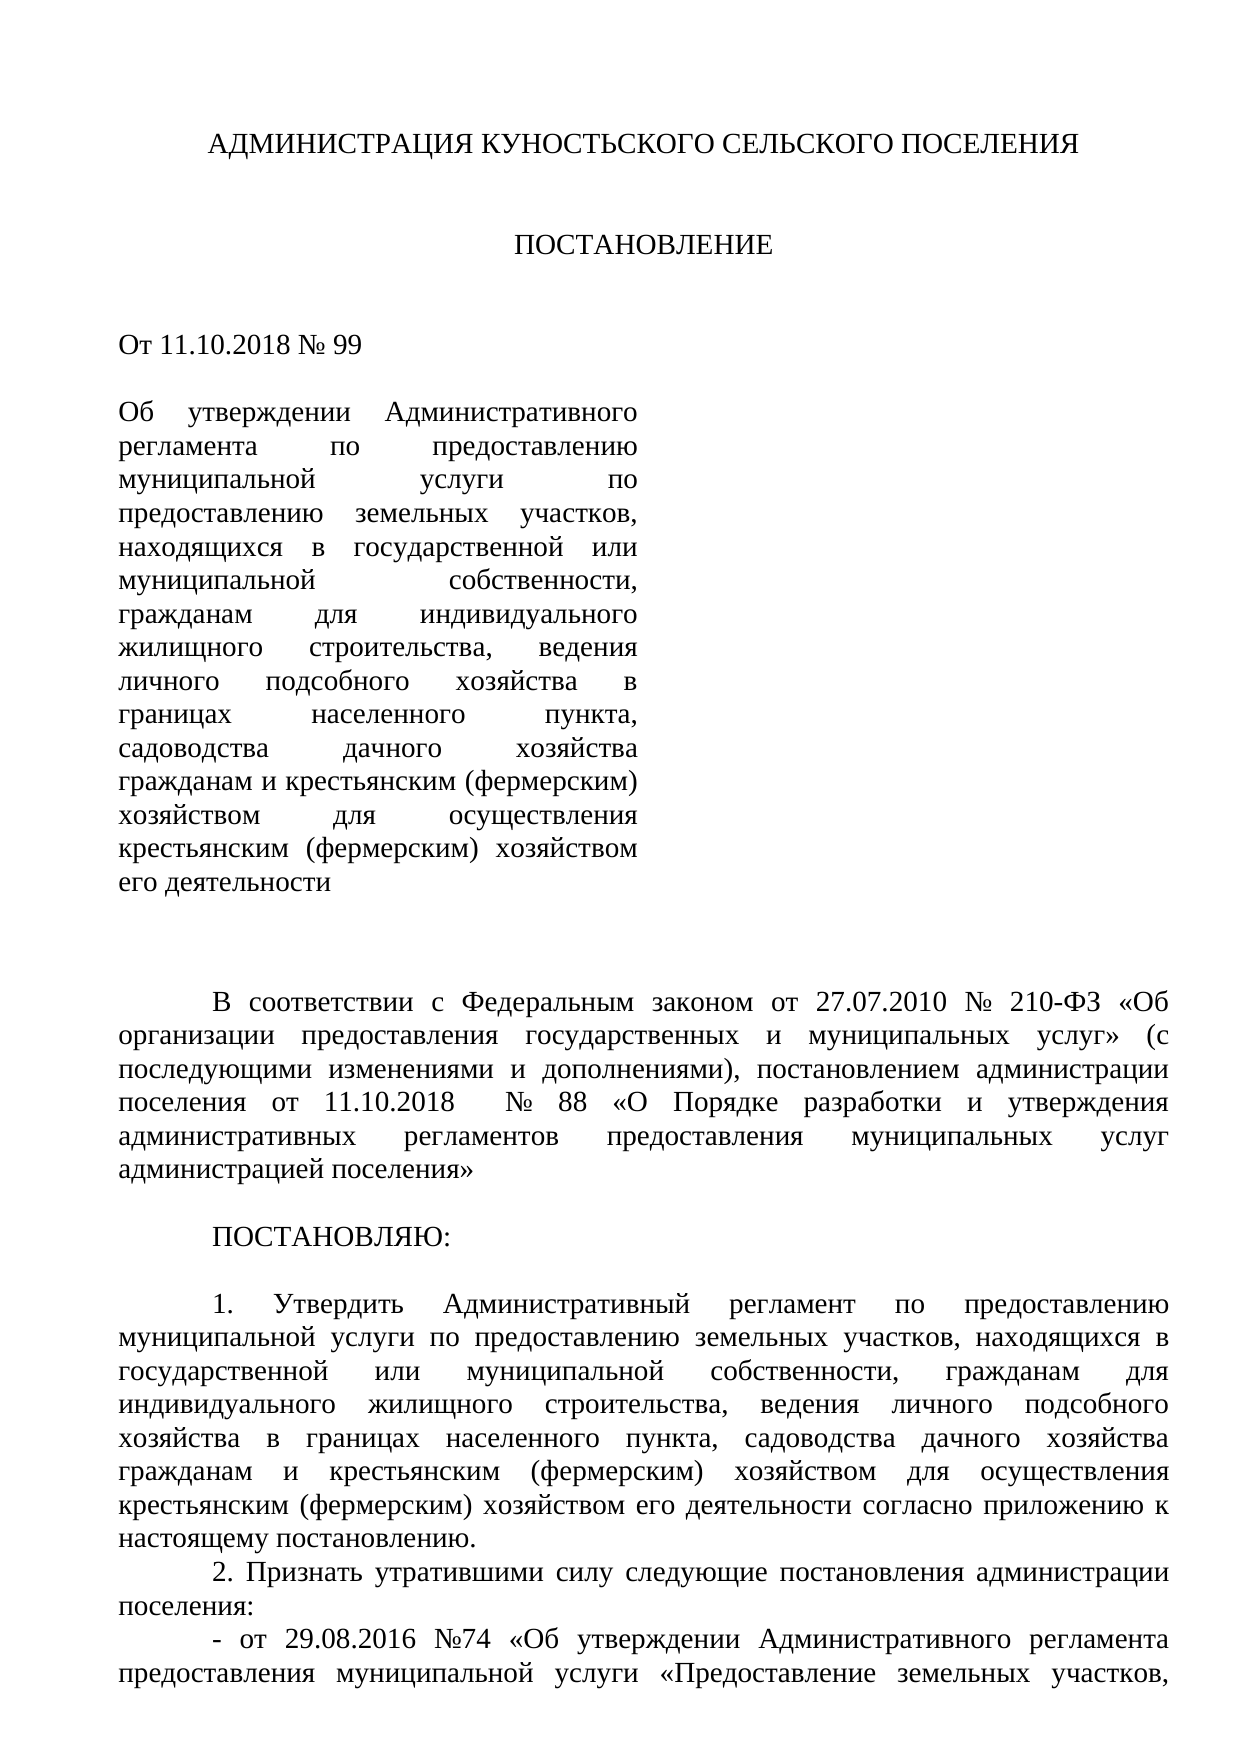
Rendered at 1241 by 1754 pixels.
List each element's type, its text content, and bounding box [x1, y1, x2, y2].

text 2. Признать утратившими силу следующие постановления администрации поселения: [118, 1554, 1170, 1621]
text 1. Утвердить Административный регламент по предоставлению муниципальной услуги по предоставлению земельных участков, находящихся в государственной или муниципальной собственности, гражданам для индивидуального жилищного строительства, ведения личного подсобного хозяйства в границах населенного пункта, садоводства дачного хозяйства гражданам и крестьянским (фермерским) хозяйством для осуществления крестьянским (фермерским) хозяйством его деятельности согласно приложению к настоящему постановлению. [118, 1286, 1170, 1554]
text В соответствии с Федеральным законом от 27.07.2010 № 210-ФЗ «Об организации предоставления государственных и муниципальных услуг» (с последующими изменениями и дополнениями), постановлением администрации поселения от 11.10.2018 № 88 «О Порядке разработки и утверждения административных регламентов предоставления муниципальных услуг администрацией поселения» [118, 984, 1170, 1185]
text ПОСТАНОВЛЯЮ: [118, 1219, 1170, 1252]
text АДМИНИСТРАЦИЯ КУНОСТЬСКОГО СЕЛЬСКОГО ПОСЕЛЕНИЯ [118, 126, 1169, 160]
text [118, 1621, 1170, 1688]
text От 11.10.2018 № 99 [118, 327, 1169, 361]
text Об утверждении Административного регламента по предоставлению муниципальной услуги по предоставлению земельных участков, находящихся в государственной или муниципальной собственности, гражданам для индивидуального жилищного строительства, ведения личного подсобного хозяйства в границах населенного пункта, садоводства дачного хозяйства гражданам и крестьянским (фермерским) хозяйством для осуществления крестьянским (фермерским) хозяйством его деятельности [118, 394, 638, 898]
text ПОСТАНОВЛЕНИЕ [118, 227, 1169, 260]
